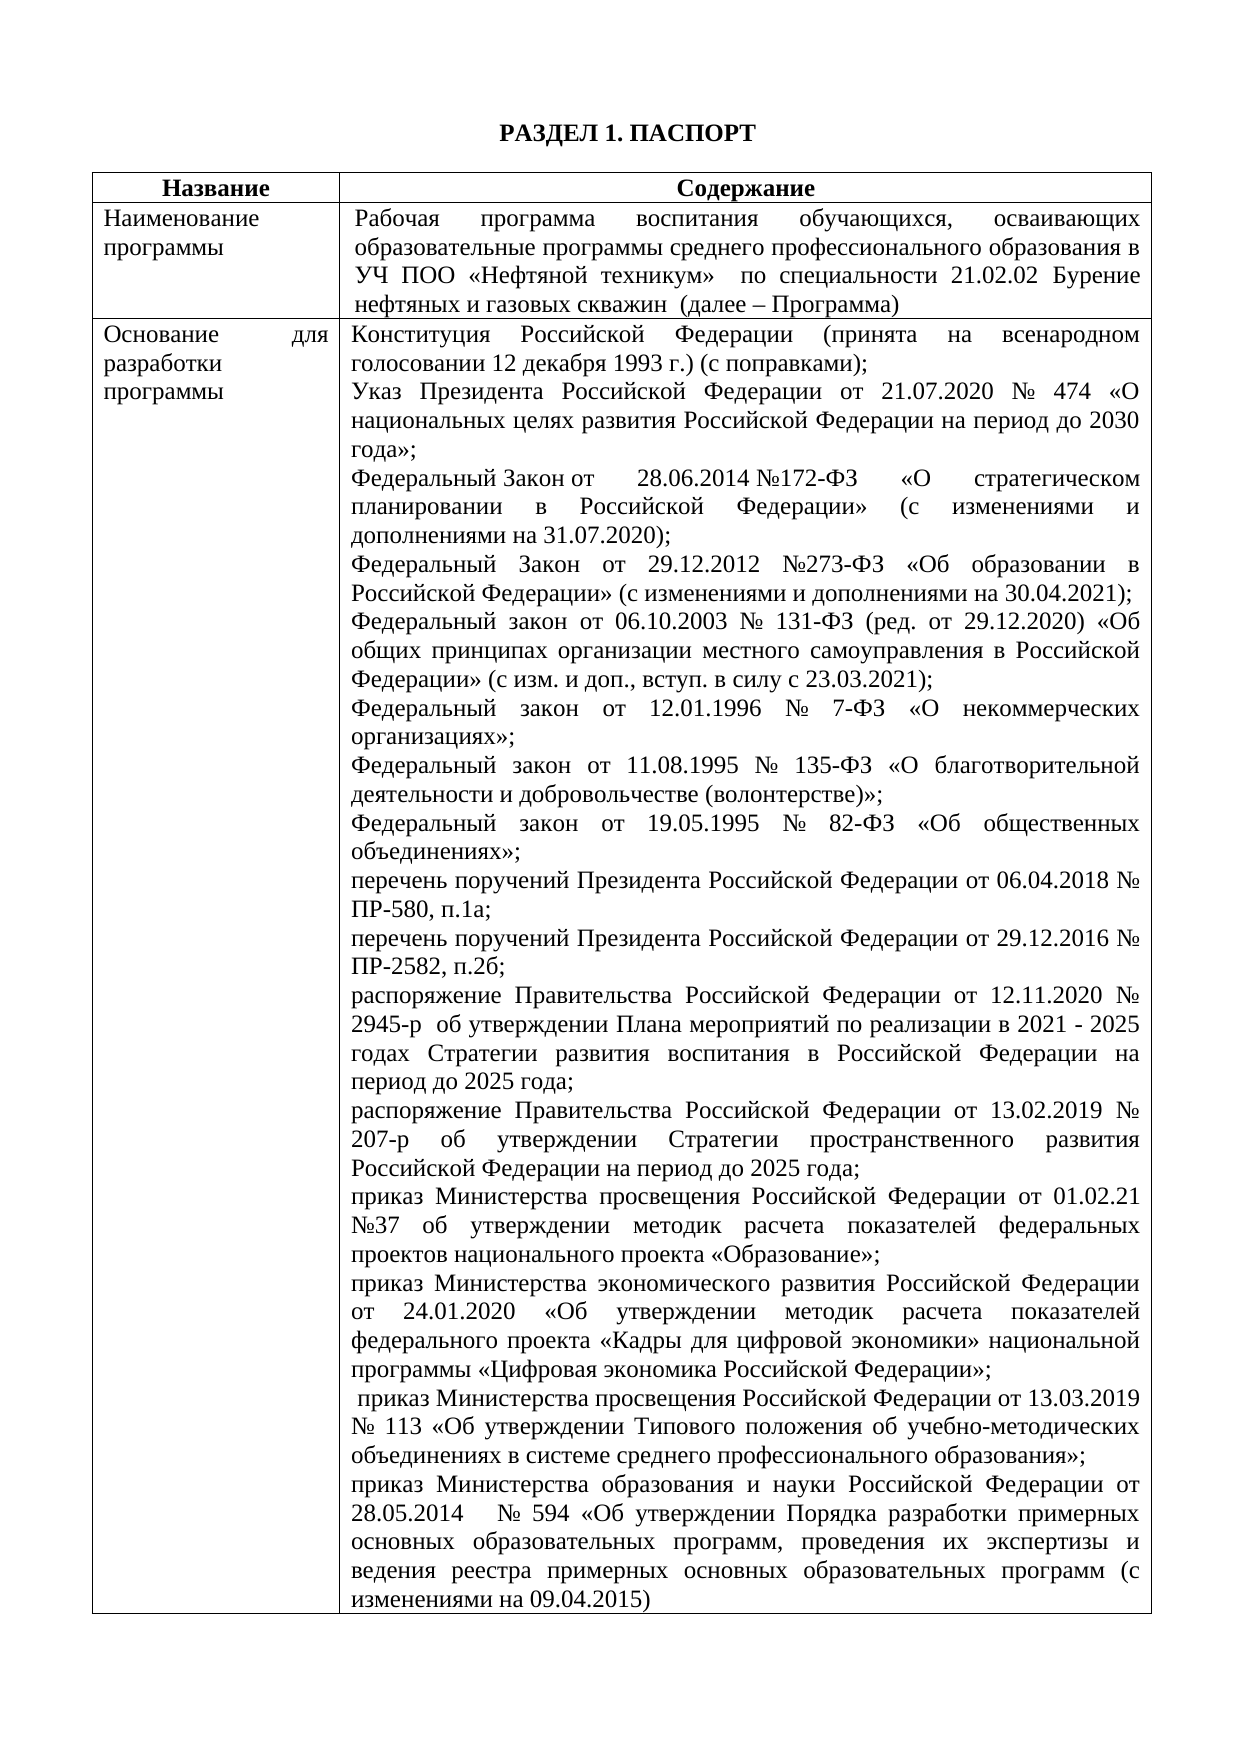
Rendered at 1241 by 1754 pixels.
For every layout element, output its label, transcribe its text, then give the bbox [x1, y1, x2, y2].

table_cell Рабочая программа воспитания обучающихся, осваивающих образовательные программы среднего профессионального образования в УЧ ПОО «Нефтяной техникум» по специальности 21.02.02 Бурение нефтяных и газовых скважин (далее – Программа) [340, 203, 1151, 318]
table_header Название [93, 173, 339, 202]
list РАЗДЕЛ 1. ПАСПОРТ [103, 118, 1152, 147]
table_cell Наименование программы [93, 203, 339, 318]
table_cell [93, 319, 339, 1613]
table_header Содержание [340, 173, 1151, 202]
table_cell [340, 319, 1151, 1613]
